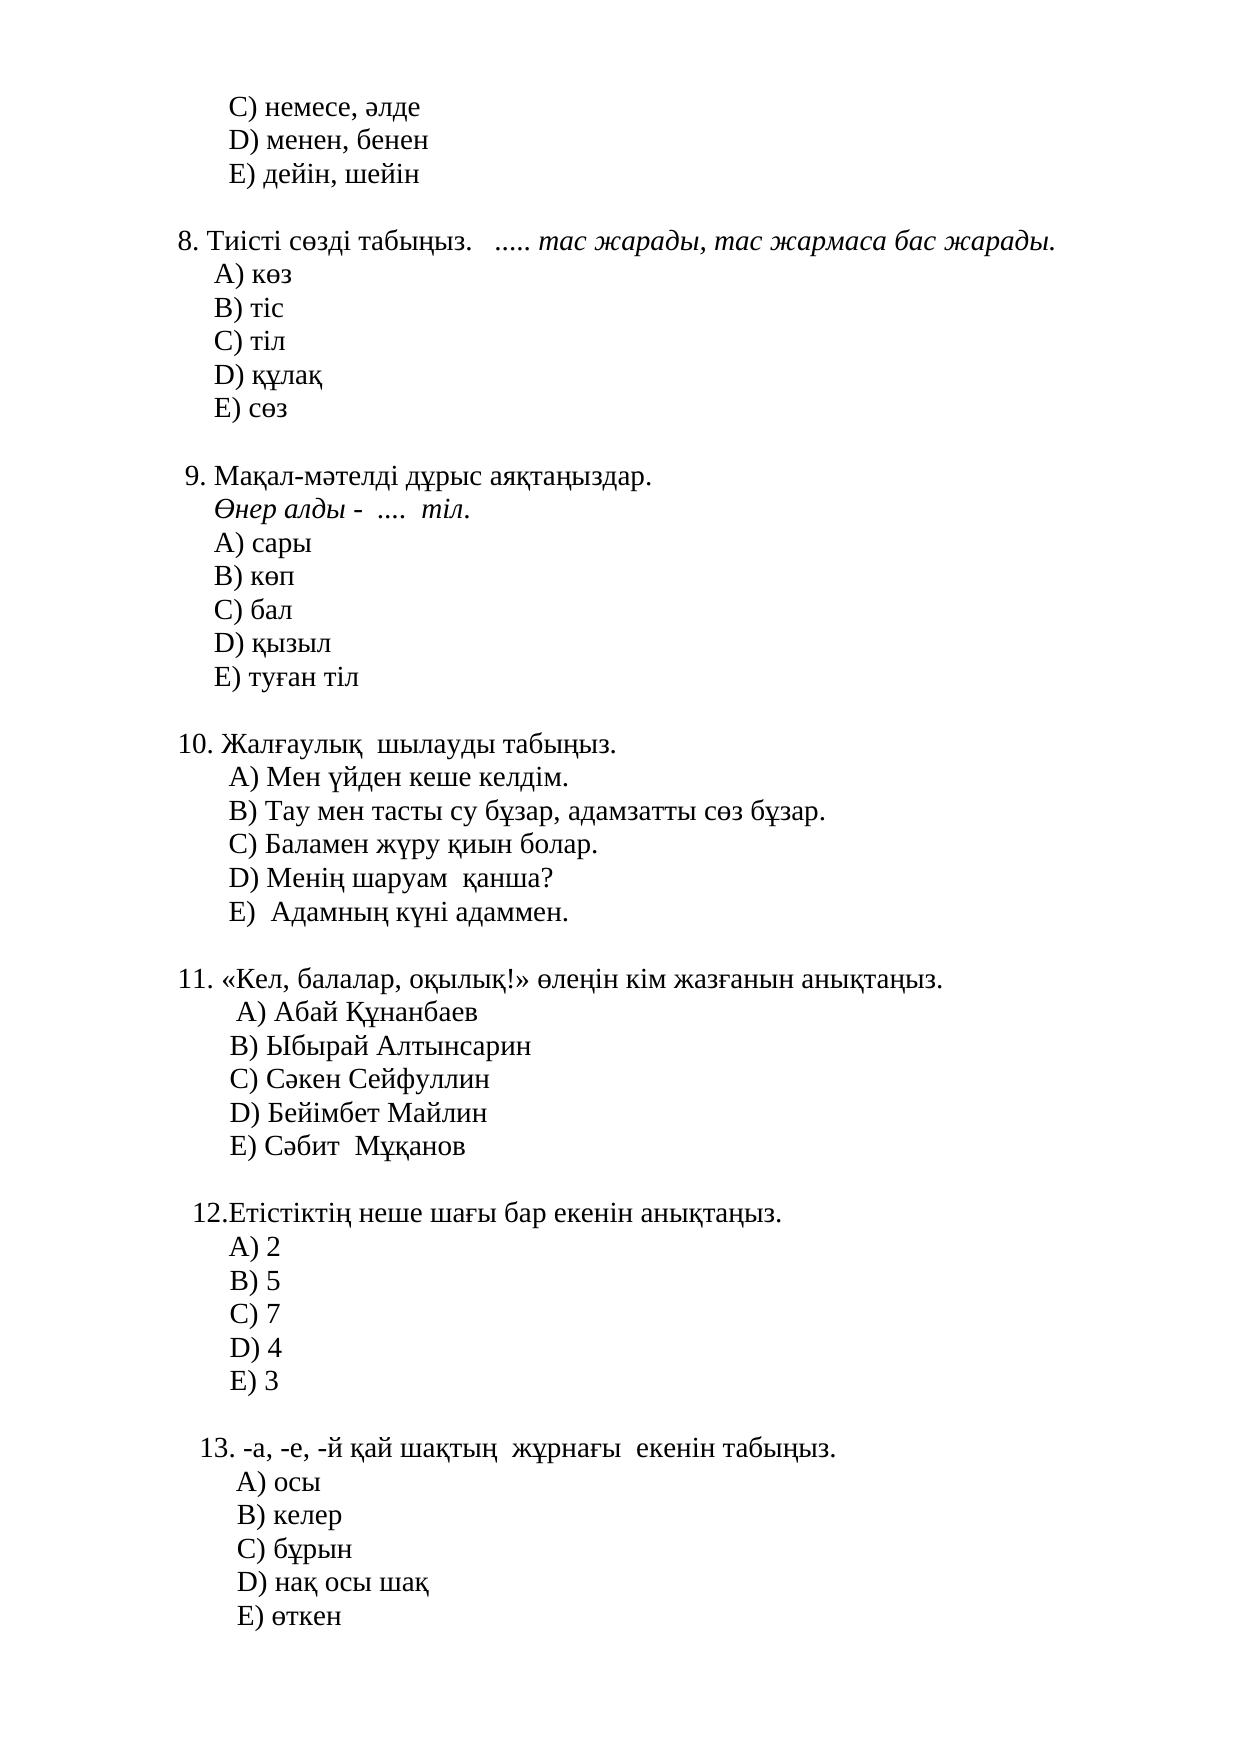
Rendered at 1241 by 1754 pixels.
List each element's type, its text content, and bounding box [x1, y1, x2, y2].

text С) Сәкен Сейфуллин [215, 1061, 1152, 1095]
text В) тіс [177, 290, 1152, 323]
text D) 4 [215, 1330, 1152, 1363]
text А) Абай Құнанбаев [177, 994, 1152, 1028]
text Е) 3 [215, 1363, 1152, 1397]
text Е) дейін, шейін [177, 156, 1152, 189]
text С) бұрын [215, 1531, 1152, 1564]
text D) менен, бенен [177, 122, 1152, 156]
text D) Менің шаруам қанша? [177, 860, 1152, 894]
text С) Баламен жүру қиын болар. [177, 827, 1152, 860]
text С) немесе, әлде [177, 89, 1152, 122]
text А) көз [177, 256, 1152, 290]
text 10. Жалғаулық шылауды табыңыз. [177, 726, 1152, 759]
text 9. Мақал-мәтелді дұрыс аяқтаңыздар. [177, 458, 1152, 491]
text Е) туған тіл [177, 659, 1152, 692]
text Е) Адамның күні адаммен. [177, 894, 1152, 927]
text D) Бейімбет Майлин [215, 1095, 1152, 1128]
text А) осы [177, 1464, 1152, 1497]
text В) 5 [215, 1263, 1152, 1296]
text 11. «Кел, балалар, оқылық!» өлеңін кім жазғанын анықтаңыз. [177, 961, 1152, 994]
text С) тіл [177, 323, 1152, 357]
text 12.Етістіктің неше шағы бар екенін анықтаңыз. [177, 1196, 1152, 1229]
text D) қызыл [177, 625, 1152, 659]
text Өнер алды - .... тіл. [177, 491, 1152, 525]
text А) сары [177, 525, 1152, 558]
text D) нақ осы шақ [215, 1564, 1152, 1598]
text С) бал [177, 592, 1152, 625]
text В) Ыбырай Алтынсарин [215, 1028, 1152, 1061]
text А) 2 [177, 1229, 1152, 1263]
text 8. Тиісті сөзді табыңыз. ..... тас жарады, тас жармаса бас жарады. [177, 223, 1152, 256]
text Е) Сәбит Мұқанов [215, 1128, 1152, 1162]
text Е) өткен [215, 1598, 1152, 1632]
text Е) сөз [177, 391, 1152, 424]
text В) көп [177, 558, 1152, 592]
text А) Мен үйден кеше келдім. [177, 759, 1152, 793]
text В) Тау мен тасты су бұзар, адамзатты сөз бұзар. [177, 793, 1152, 827]
text С) 7 [215, 1296, 1152, 1330]
text 13. -а, -е, -й қай шақтың жұрнағы екенін табыңыз. [177, 1430, 1152, 1464]
text D) құлақ [177, 357, 1152, 391]
text В) келер [215, 1497, 1152, 1531]
